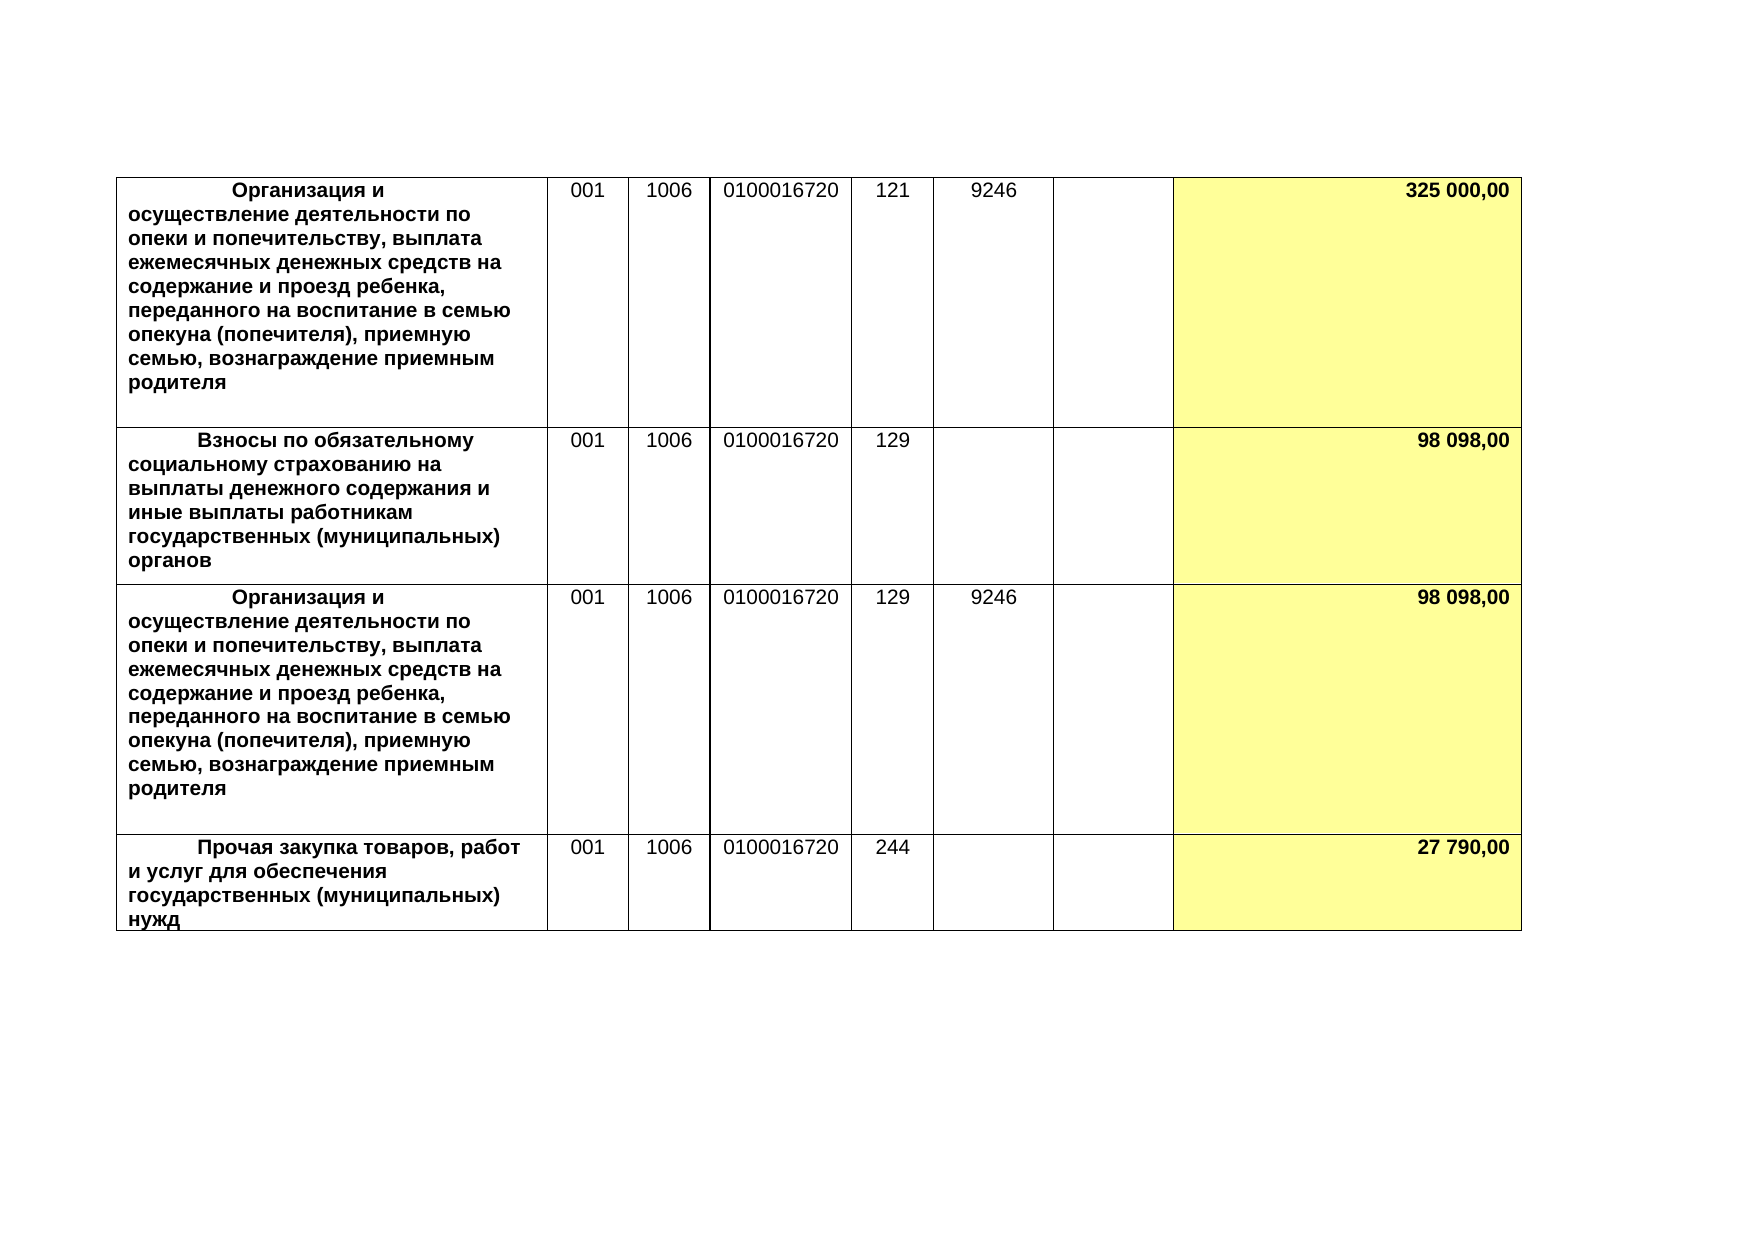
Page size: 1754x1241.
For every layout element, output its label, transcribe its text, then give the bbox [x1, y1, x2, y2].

table_cell [1054, 428, 1173, 583]
table_cell [1054, 178, 1173, 427]
table_cell Взносы по обязательному социальному страхованию на выплаты денежного содержания и иные выплаты работникам государственных (муниципальных) органов [117, 428, 547, 583]
table_cell 001 [548, 428, 628, 583]
table_cell 1006 [629, 178, 709, 427]
table_cell [934, 835, 1053, 930]
table_cell Организация и осуществление деятельности по опеки и попечительству, выплата ежемесячных денежных средств на содержание и проезд ребенка, переданного на воспитание в семью опекуна (попечителя), приемную семью, вознаграждение приемным родителя [117, 178, 547, 427]
table_cell 001 [548, 585, 628, 833]
table_cell 0100016720 [711, 585, 851, 833]
table_cell [1054, 835, 1173, 930]
table_cell 325 000,00 [1174, 178, 1521, 427]
table_cell 0100016720 [711, 835, 851, 930]
table_cell 001 [548, 835, 628, 930]
table_cell 1006 [629, 585, 709, 833]
table_cell Прочая закупка товаров, работ и услуг для обеспечения государственных (муниципальных) нужд [117, 835, 547, 930]
table_cell 0100016720 [711, 428, 851, 583]
table_cell 121 [852, 178, 933, 427]
table_cell 1006 [629, 835, 709, 930]
table_cell 129 [852, 428, 933, 583]
table_cell 9246 [934, 585, 1053, 833]
table_cell 1006 [629, 428, 709, 583]
table_cell 001 [548, 178, 628, 427]
table_cell 98 098,00 [1174, 585, 1521, 833]
table_cell 9246 [934, 178, 1053, 427]
table_cell 98 098,00 [1174, 428, 1521, 583]
table_cell 27 790,00 [1174, 835, 1521, 930]
table_cell Организация и осуществление деятельности по опеки и попечительству, выплата ежемесячных денежных средств на содержание и проезд ребенка, переданного на воспитание в семью опекуна (попечителя), приемную семью, вознаграждение приемным родителя [117, 585, 547, 833]
table_cell 0100016720 [711, 178, 851, 427]
table_cell 244 [852, 835, 933, 930]
table_cell 129 [852, 585, 933, 833]
table_cell [934, 428, 1053, 583]
table_cell [1054, 585, 1173, 833]
